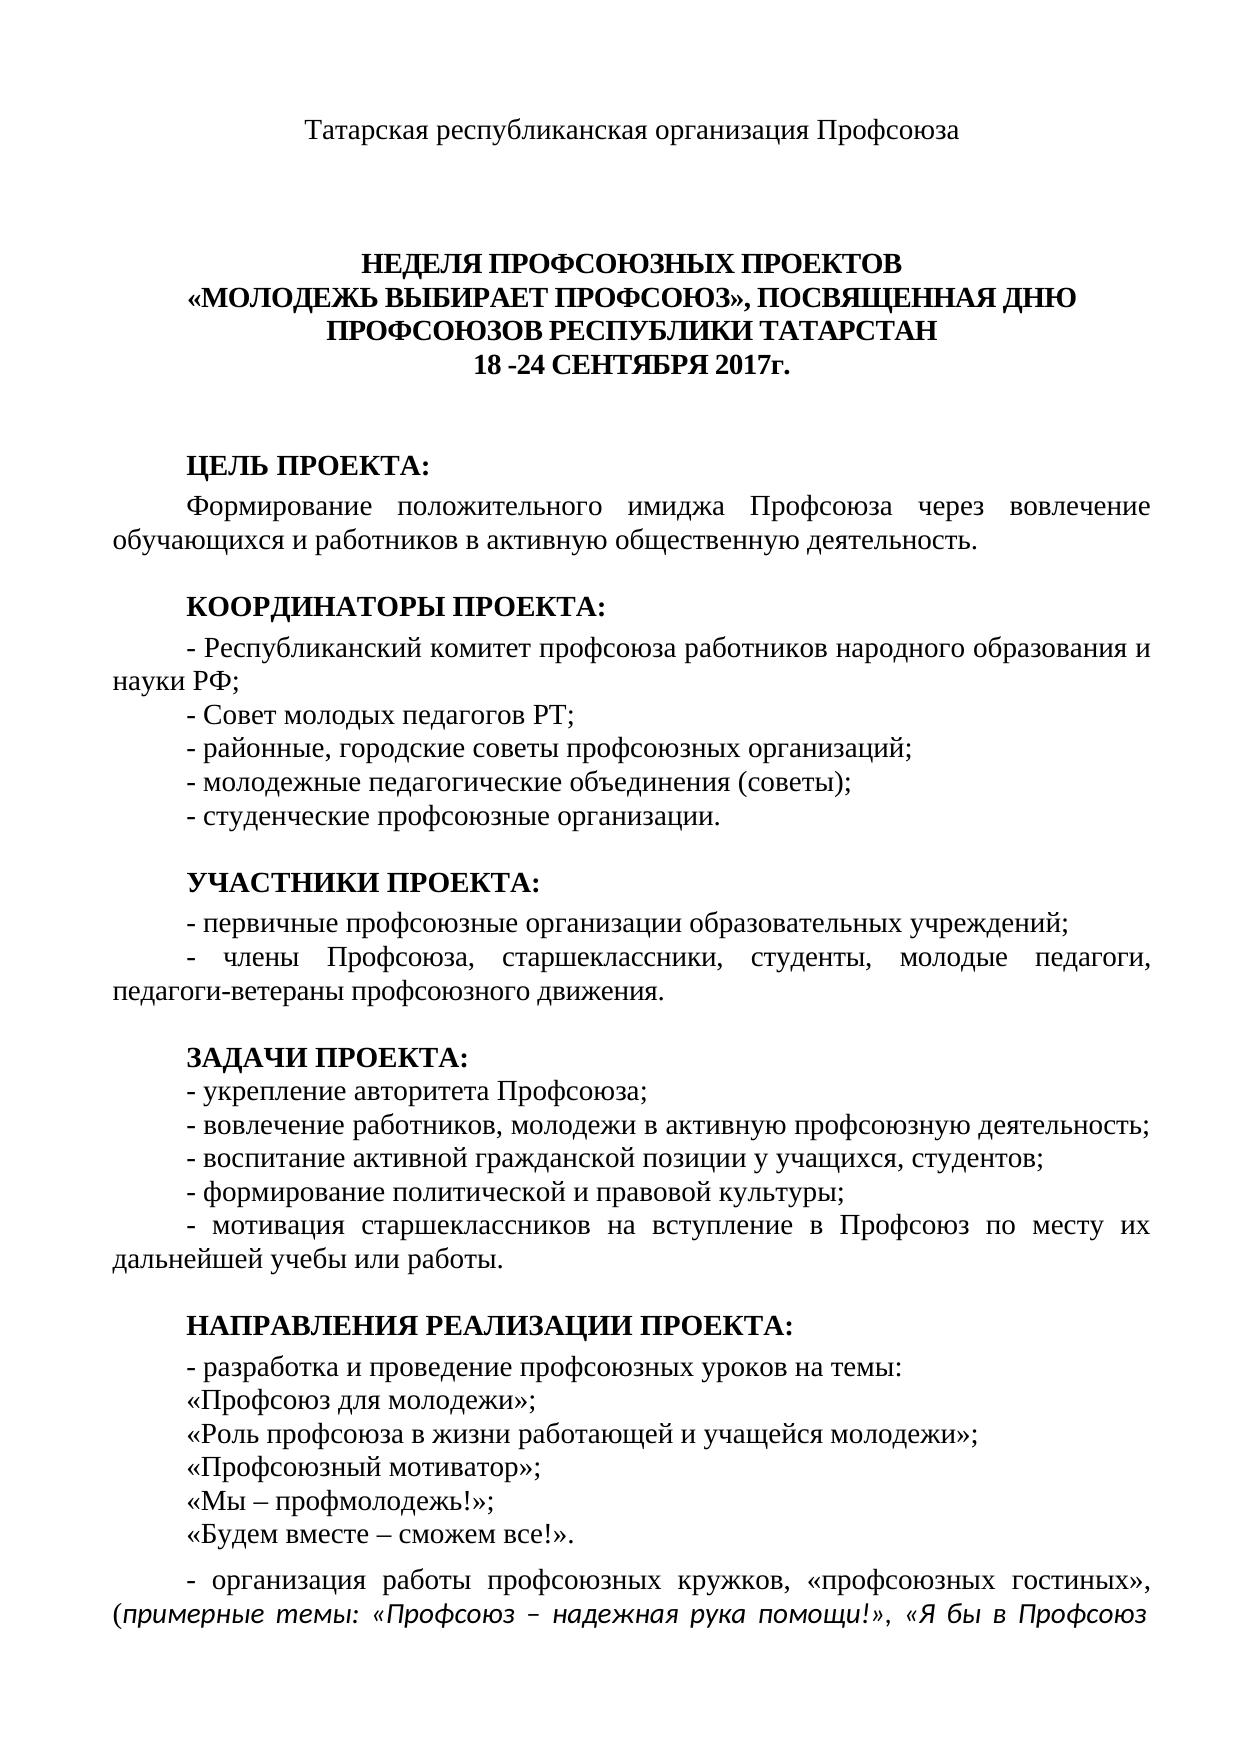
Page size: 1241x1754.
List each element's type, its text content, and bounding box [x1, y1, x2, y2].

text - студенческие профсоюзные организации. [112, 798, 1152, 831]
text Татарская республиканская организация Профсоюза [112, 112, 1152, 146]
text - разработка и проведение профсоюзных уроков на темы: [112, 1349, 1152, 1382]
text - первичные профсоюзные организации образовательных учреждений; [112, 906, 1152, 939]
text - молодежные педагогические объединения (советы); [112, 764, 1152, 798]
text - члены Профсоюза, старшеклассники, студенты, молодые педагоги, педагоги-ветераны профсоюзного движения. [112, 939, 1152, 1006]
text - Республиканский комитет профсоюза работников народного образования и науки РФ; [112, 630, 1152, 697]
text ЗАДАЧИ ПРОЕКТА: [112, 1040, 1152, 1073]
text - Совет молодых педагогов РТ; [112, 697, 1152, 731]
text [112, 1562, 1152, 1631]
text «Мы – профмолодежь!»; [112, 1483, 1152, 1517]
text «Роль профсоюза в жизни работающей и учащейся молодежи»; [186, 1416, 1152, 1449]
text - формирование политической и правовой культуры; [186, 1174, 1152, 1207]
text «Профсоюз для молодежи»; [112, 1382, 1152, 1416]
text КООРДИНАТОРЫ ПРОЕКТА: [112, 589, 1152, 623]
text УЧАСТНИКИ ПРОЕКТА: [112, 865, 1152, 898]
text ЦЕЛЬ ПРОЕКТА: [112, 448, 1152, 481]
text - укрепление авторитета Профсоюза; [112, 1073, 1152, 1107]
text НЕДЕЛЯ ПРОФСОЮЗНЫХ ПРОЕКТОВ [112, 246, 1152, 280]
text - мотивация старшеклассников на вступление в Профсоюз по месту их дальнейшей учебы или работы. [112, 1207, 1152, 1274]
text - вовлечение работников, молодежи в активную профсоюзную деятельность; - воспитание активной гражданской позиции у учащихся, студентов; [186, 1107, 1152, 1174]
text «МОЛОДЕЖЬ ВЫБИРАЕТ ПРОФСОЮЗ», ПОСВЯЩЕННАЯ ДНЮ ПРОФСОЮЗОВ РЕСПУБЛИКИ ТАТАРСТАН [112, 280, 1152, 347]
text «Профсоюзный мотиватор»; [186, 1449, 1152, 1483]
text НАПРАВЛЕНИЯ РЕАЛИЗАЦИИ ПРОЕКТА: [112, 1308, 1152, 1342]
text Формирование положительного имиджа Профсоюза через вовлечение обучающихся и работников в активную общественную деятельность. [112, 488, 1152, 556]
text «Будем вместе – сможем все!». [112, 1517, 1152, 1550]
text 18 -24 СЕНТЯБРЯ 2017г. [112, 347, 1152, 381]
text - районные, городские советы профсоюзных организаций; [112, 731, 1152, 764]
